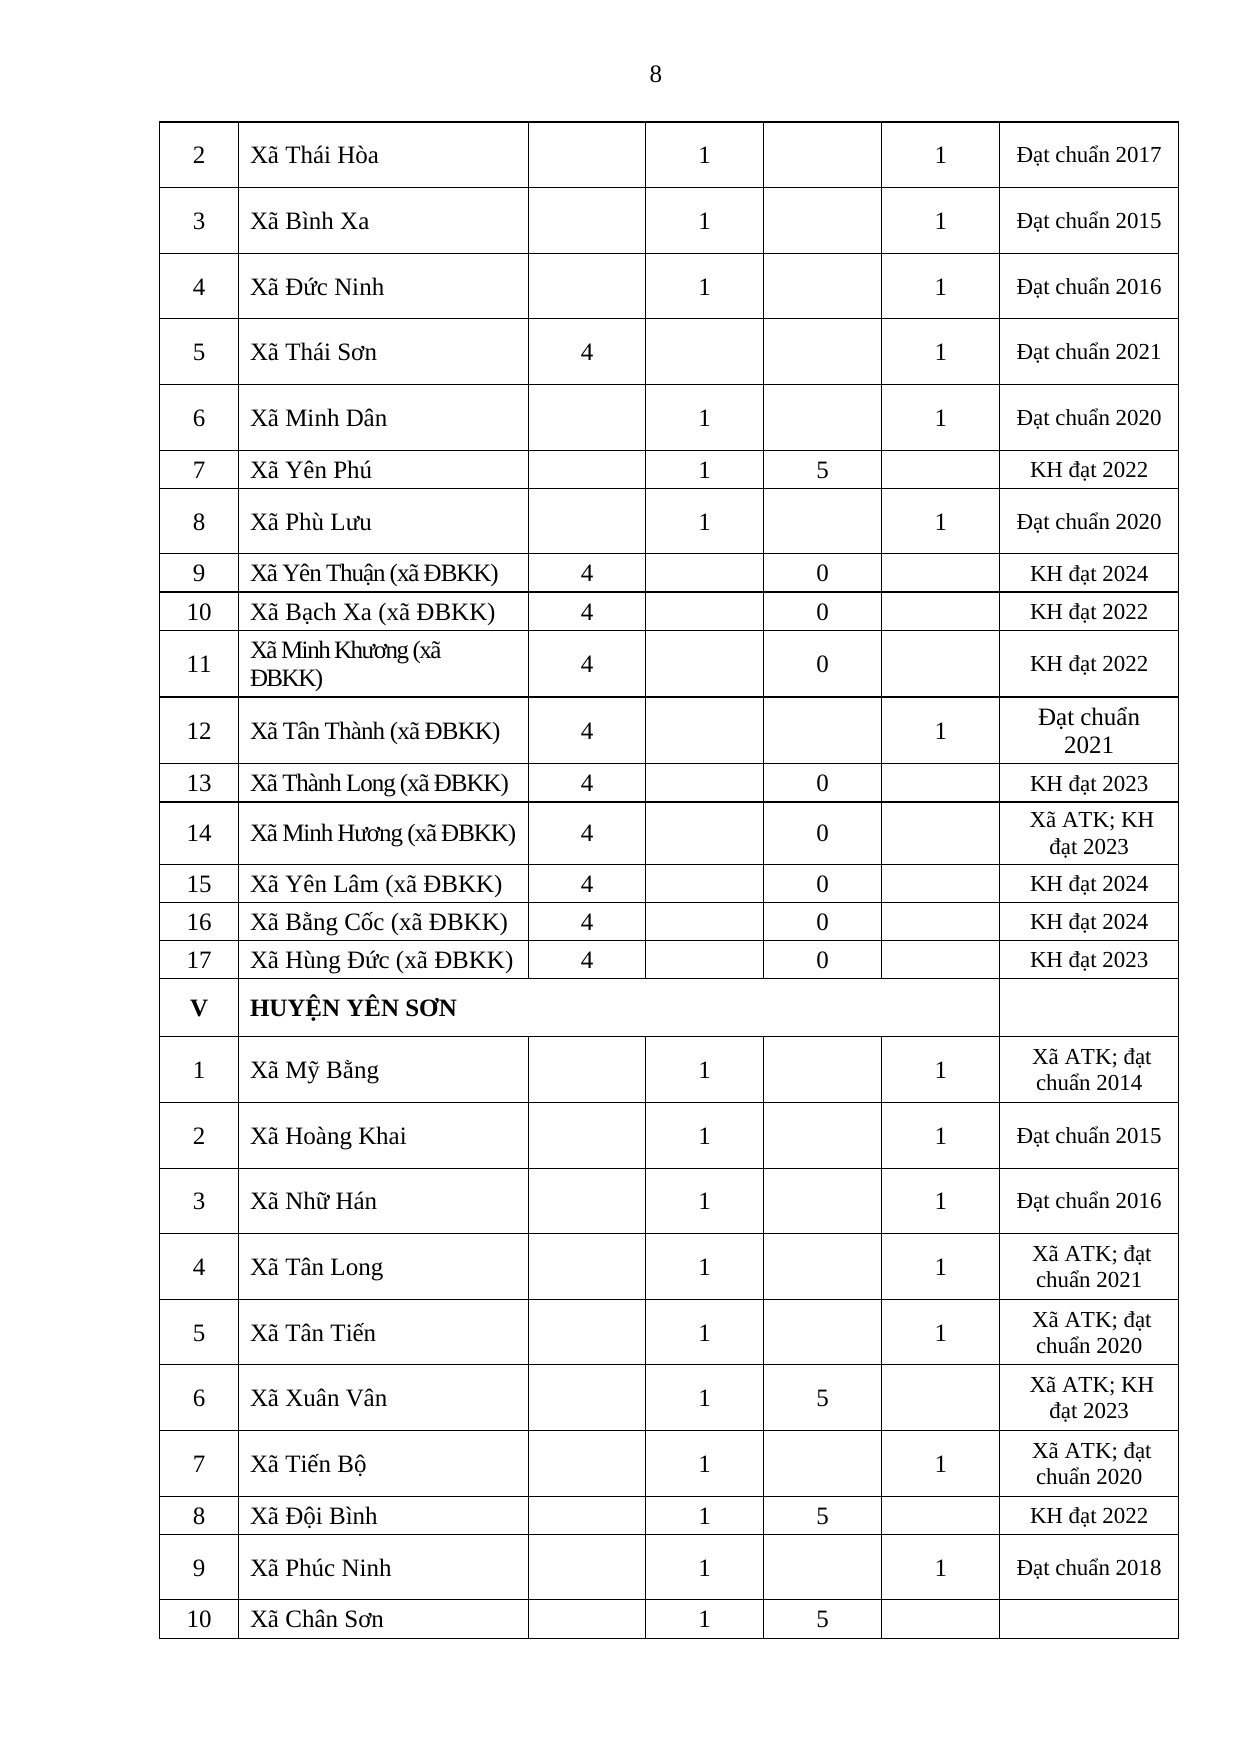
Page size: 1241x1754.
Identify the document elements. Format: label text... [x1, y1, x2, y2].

table_cell 1 [882, 1431, 999, 1496]
table_cell [646, 698, 763, 763]
table_cell 5 [764, 1600, 881, 1637]
table_cell 1 [646, 1365, 763, 1430]
table_cell [882, 764, 999, 801]
table_cell 14 [160, 803, 238, 863]
table_cell Xã Nhữ Hán [239, 1169, 528, 1233]
table_cell 1 [882, 1103, 999, 1167]
table_cell 4 [160, 254, 238, 318]
table_cell Xã Hùng Đức (xã ĐBKK) [239, 941, 528, 978]
table_cell Đạt chuẩn 2020 [1000, 489, 1178, 553]
table_cell Xã Phù Lưu [239, 489, 528, 553]
table_cell [1000, 979, 1178, 1036]
table_cell Xã Tân Tiến [239, 1300, 528, 1364]
table_cell 1 [646, 489, 763, 553]
table_cell [764, 188, 881, 253]
table_cell [646, 319, 763, 384]
table_cell 4 [529, 764, 645, 801]
table_cell 4 [160, 1234, 238, 1299]
table_cell [646, 764, 763, 801]
table_cell 5 [160, 1300, 238, 1364]
table_cell Xã Minh Dân [239, 385, 528, 449]
table_cell Xã Chân Sơn [239, 1600, 528, 1637]
table_cell KH đạt 2023 [1000, 941, 1178, 978]
table_cell [764, 1103, 881, 1167]
table_cell Xã Bình Xa [239, 188, 528, 253]
table_cell 1 [882, 698, 999, 763]
table_cell 10 [160, 593, 238, 629]
table_cell 5 [764, 451, 881, 488]
table_cell [529, 188, 645, 253]
table_cell 1 [646, 1497, 763, 1534]
table_cell [882, 631, 999, 696]
table_cell [529, 254, 645, 318]
table_cell Đạt chuẩn 2018 [1000, 1535, 1178, 1599]
table_cell 10 [160, 1600, 238, 1637]
table_cell Xã Mỹ Bằng [239, 1037, 528, 1102]
table_cell [646, 941, 763, 978]
table_cell KH đạt 2022 [1000, 631, 1178, 696]
table_cell 1 [882, 254, 999, 318]
table_cell [529, 1535, 645, 1599]
table_cell [764, 698, 881, 763]
table_cell 1 [646, 451, 763, 488]
table_cell [646, 631, 763, 696]
table_cell [646, 554, 763, 591]
table_cell [529, 1037, 645, 1102]
table_cell Xã Yên Thuận (xã ĐBKK) [239, 554, 528, 591]
table_cell [529, 1431, 645, 1496]
table_cell [882, 1497, 999, 1534]
table_cell KH đạt 2024 [1000, 554, 1178, 591]
table_cell 1 [882, 1037, 999, 1102]
table_cell 0 [764, 593, 881, 629]
table_cell Đạt chuẩn 2015 [1000, 188, 1178, 253]
table_cell Xã Yên Lâm (xã ĐBKK) [239, 865, 528, 902]
table_cell [529, 489, 645, 553]
table_cell 1 [646, 1535, 763, 1599]
table_cell 2 [160, 123, 238, 187]
table_cell Đạt chuẩn 2015 [1000, 1103, 1178, 1167]
table_cell 1 [646, 1103, 763, 1167]
table_cell Xã Minh Khương (xã ĐBKK) [239, 631, 528, 696]
table_cell [882, 903, 999, 940]
table_cell [882, 593, 999, 629]
table_cell Xã ATK; đạt chuẩn 2021 [1000, 1234, 1178, 1299]
table_cell 1 [882, 1169, 999, 1233]
table_cell 1 [646, 1234, 763, 1299]
table_cell Xã Tân Thành (xã ĐBKK) [239, 698, 528, 763]
table_cell 0 [764, 554, 881, 591]
table_cell 3 [160, 188, 238, 253]
table_cell 5 [764, 1365, 881, 1430]
table_cell Xã Tân Long [239, 1234, 528, 1299]
table_cell [882, 554, 999, 591]
table_cell Xã Đức Ninh [239, 254, 528, 318]
table_cell Đạt chuẩn 2021 [1000, 319, 1178, 384]
table_cell 4 [529, 631, 645, 696]
table_cell Đạt chuẩn 2021 [1000, 698, 1178, 763]
table_cell [764, 489, 881, 553]
table_cell 11 [160, 631, 238, 696]
table_cell 1 [646, 188, 763, 253]
table_cell 4 [529, 941, 645, 978]
table_cell [882, 1365, 999, 1430]
table_cell 2 [160, 1103, 238, 1167]
table_cell 17 [160, 941, 238, 978]
table_cell Xã Đội Bình [239, 1497, 528, 1534]
table_cell 1 [882, 1234, 999, 1299]
table_cell 16 [160, 903, 238, 940]
table_cell [882, 803, 999, 863]
table_cell 13 [160, 764, 238, 801]
table_cell 1 [646, 1600, 763, 1637]
table_cell 7 [160, 451, 238, 488]
table_cell 1 [882, 1535, 999, 1599]
table_cell 4 [529, 593, 645, 629]
table_cell [646, 903, 763, 940]
table_cell 1 [646, 1169, 763, 1233]
table_cell Đạt chuẩn 2016 [1000, 1169, 1178, 1233]
table_cell [529, 123, 645, 187]
table_cell 0 [764, 803, 881, 863]
table_cell Xã ATK; đạt chuẩn 2020 [1000, 1431, 1178, 1496]
table_cell [529, 1300, 645, 1364]
table_cell [764, 1431, 881, 1496]
table_cell [882, 941, 999, 978]
table_cell [646, 803, 763, 863]
table_cell Đạt chuẩn 2016 [1000, 254, 1178, 318]
table_cell 5 [764, 1497, 881, 1534]
table_cell 8 [160, 1497, 238, 1534]
table_cell 8 [160, 489, 238, 553]
table_cell 1 [646, 1300, 763, 1364]
table_cell Xã ATK; KH đạt 2023 [1000, 803, 1178, 863]
table_cell [764, 1234, 881, 1299]
table_cell 1 [882, 319, 999, 384]
table_cell [882, 1600, 999, 1637]
table_cell [529, 385, 645, 449]
table_cell 1 [882, 489, 999, 553]
table_cell Xã Hoàng Khai [239, 1103, 528, 1167]
table_cell 1 [882, 385, 999, 449]
table_cell 1 [646, 1431, 763, 1496]
table_cell 1 [646, 1037, 763, 1102]
table_cell 0 [764, 903, 881, 940]
table_cell HUYỆN YÊN SƠN [239, 979, 999, 1036]
table_cell Xã Thái Hòa [239, 123, 528, 187]
table_cell [529, 1497, 645, 1534]
table_cell 1 [882, 123, 999, 187]
table_cell 0 [764, 631, 881, 696]
table_cell 4 [529, 698, 645, 763]
table_cell [646, 865, 763, 902]
table_cell 6 [160, 385, 238, 449]
table_cell 0 [764, 941, 881, 978]
table_cell Xã Yên Phú [239, 451, 528, 488]
table_cell [529, 1365, 645, 1430]
table_cell KH đạt 2022 [1000, 451, 1178, 488]
table_cell Xã Minh Hương (xã ĐBKK) [239, 803, 528, 863]
table_cell 7 [160, 1431, 238, 1496]
table_cell 4 [529, 903, 645, 940]
table_cell 12 [160, 698, 238, 763]
table_cell 9 [160, 554, 238, 591]
table_cell [529, 1600, 645, 1637]
table_cell [529, 1169, 645, 1233]
table_cell V [160, 979, 238, 1036]
table_cell [764, 1535, 881, 1599]
table_cell [529, 1234, 645, 1299]
table_cell Đạt chuẩn 2020 [1000, 385, 1178, 449]
table_cell Xã Tiến Bộ [239, 1431, 528, 1496]
table_cell KH đạt 2023 [1000, 764, 1178, 801]
table_cell KH đạt 2024 [1000, 903, 1178, 940]
table_cell 1 [646, 385, 763, 449]
table_cell 15 [160, 865, 238, 902]
table_cell 0 [764, 764, 881, 801]
table_cell 6 [160, 1365, 238, 1430]
table_cell 0 [764, 865, 881, 902]
table_cell 9 [160, 1535, 238, 1599]
table_cell [529, 1103, 645, 1167]
table_cell 1 [160, 1037, 238, 1102]
table_cell KH đạt 2022 [1000, 1497, 1178, 1534]
table_cell 1 [882, 188, 999, 253]
table_cell Xã Thành Long (xã ĐBKK) [239, 764, 528, 801]
table_cell [529, 451, 645, 488]
table_cell 4 [529, 803, 645, 863]
table_cell Đạt chuẩn 2017 [1000, 123, 1178, 187]
table_cell Xã ATK; đạt chuẩn 2020 [1000, 1300, 1178, 1364]
table_cell [882, 451, 999, 488]
table_cell KH đạt 2022 [1000, 593, 1178, 629]
table_cell 1 [646, 254, 763, 318]
table_cell [1000, 1600, 1178, 1637]
table_cell 5 [160, 319, 238, 384]
table_cell 1 [646, 123, 763, 187]
table_cell 4 [529, 865, 645, 902]
table_cell Xã Phúc Ninh [239, 1535, 528, 1599]
table_cell Xã Thái Sơn [239, 319, 528, 384]
table_cell 1 [882, 1300, 999, 1364]
table_cell [764, 123, 881, 187]
table_cell [764, 1169, 881, 1233]
table_cell 3 [160, 1169, 238, 1233]
table_cell 4 [529, 319, 645, 384]
table_cell [646, 593, 763, 629]
table_cell 4 [529, 554, 645, 591]
table_cell [764, 1037, 881, 1102]
table_cell Xã ATK; đạt chuẩn 2014 [1000, 1037, 1178, 1102]
table_cell [882, 865, 999, 902]
table_cell [764, 319, 881, 384]
table_cell [764, 1300, 881, 1364]
table_cell KH đạt 2024 [1000, 865, 1178, 902]
table_cell Xã ATK; KH đạt 2023 [1000, 1365, 1178, 1430]
table_cell Xã Bằng Cốc (xã ĐBKK) [239, 903, 528, 940]
table_cell Xã Bạch Xa (xã ĐBKK) [239, 593, 528, 629]
table_cell [764, 254, 881, 318]
table_cell [764, 385, 881, 449]
table_cell Xã Xuân Vân [239, 1365, 528, 1430]
